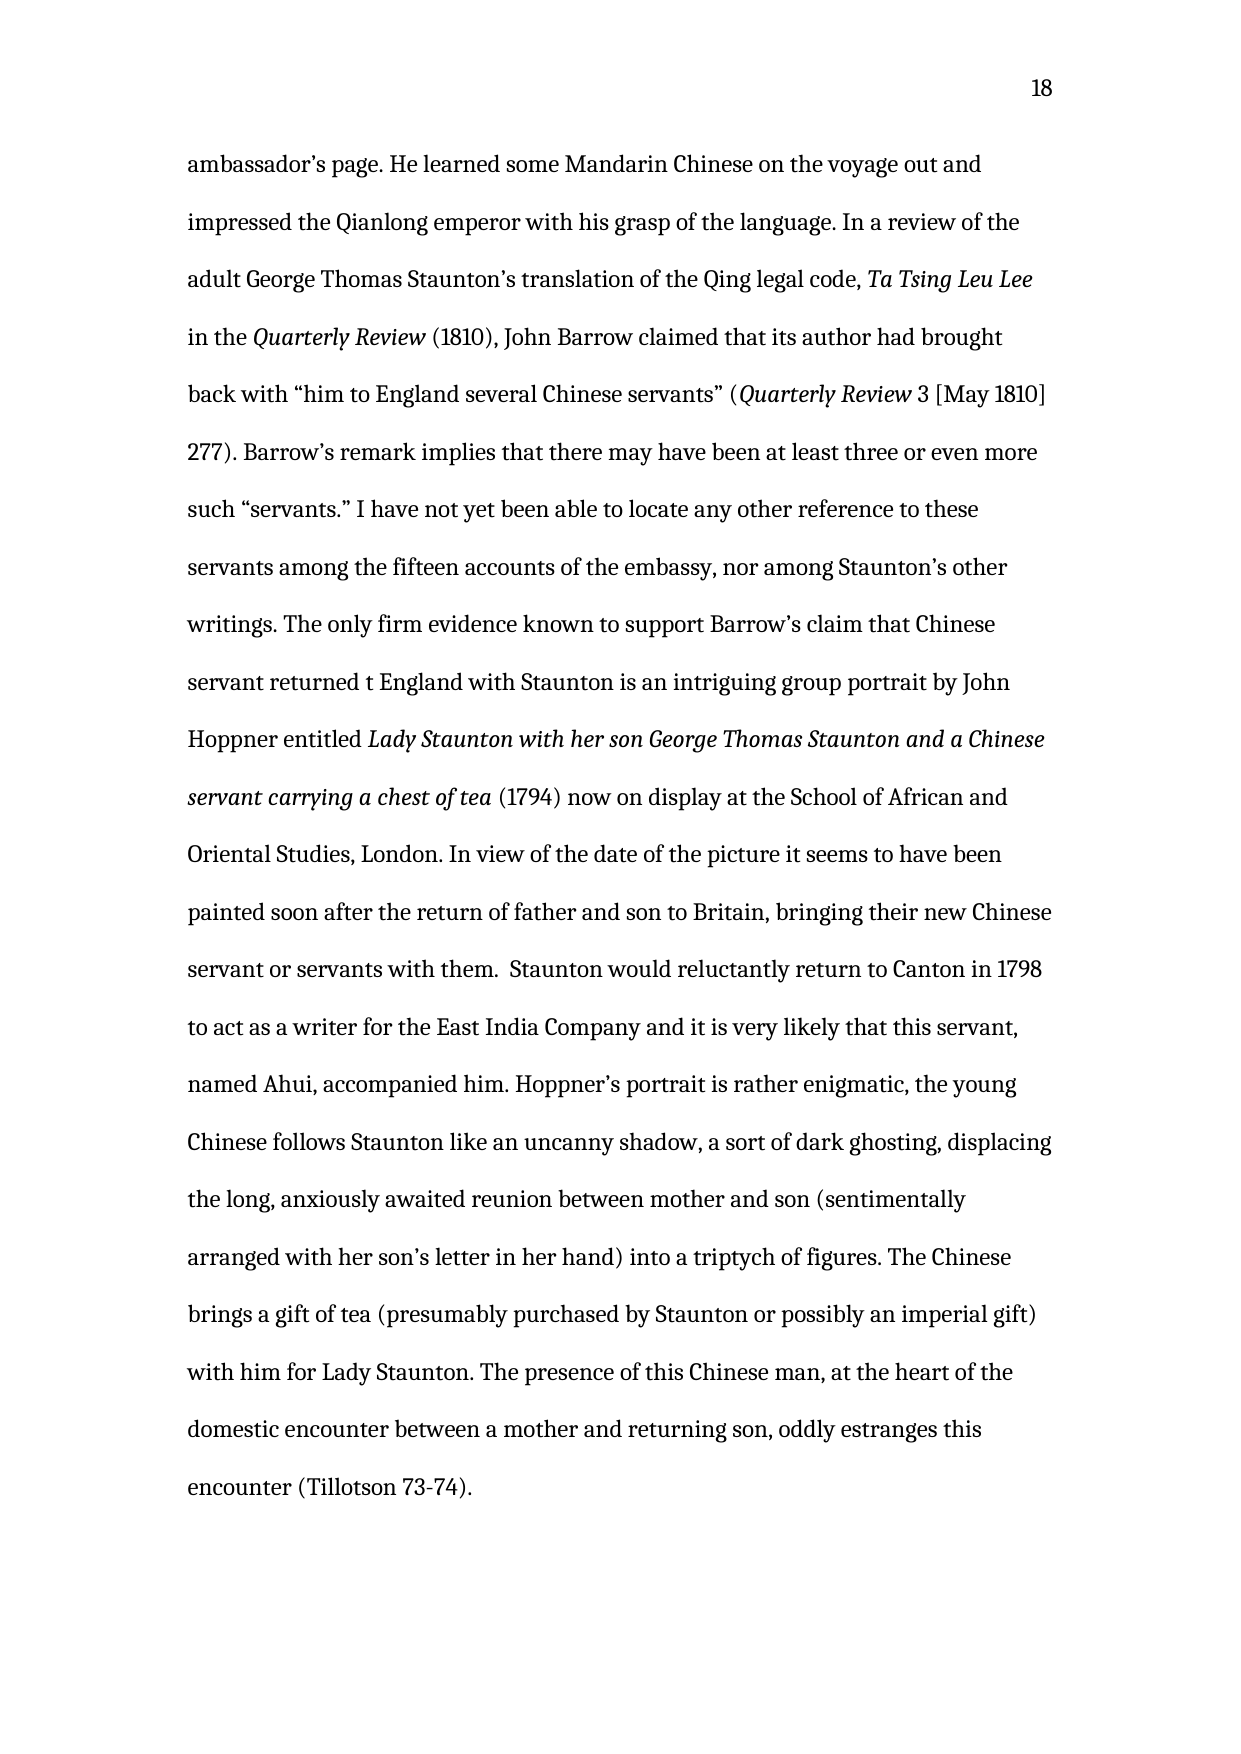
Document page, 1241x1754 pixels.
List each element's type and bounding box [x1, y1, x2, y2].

text [187, 150, 1053, 1501]
